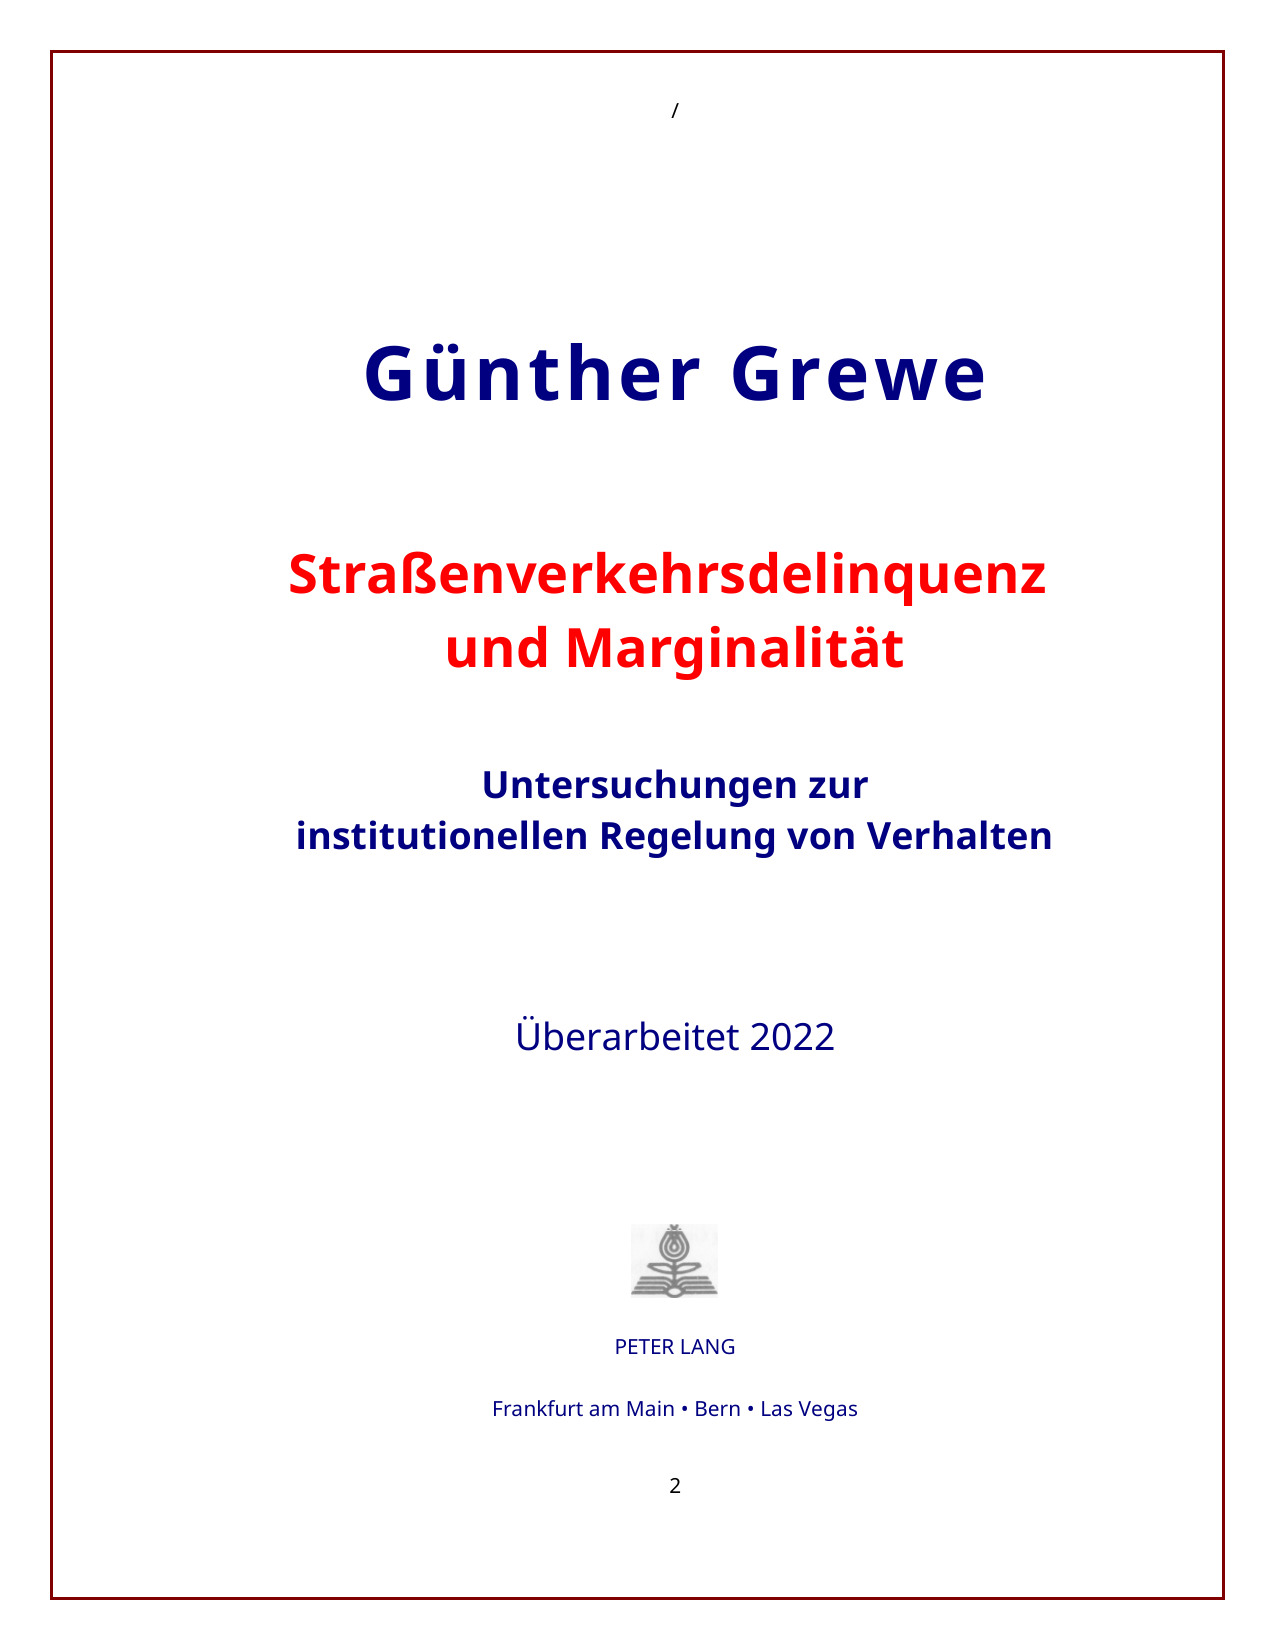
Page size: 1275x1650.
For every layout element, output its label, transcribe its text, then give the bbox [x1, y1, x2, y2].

text PETER LANG [225, 1323, 1125, 1360]
title Straßenverkehrsdelinquenz und Marginalität [225, 536, 1125, 683]
text Frankfurt am Main • Bern • Las Vegas [225, 1385, 1125, 1423]
title Untersuchungen zur institutionellen Regelung von Verhalten [225, 758, 1125, 861]
title Überarbeitet 2022 [225, 1011, 1125, 1062]
picture [631, 1224, 718, 1298]
text Günther Grewe [225, 320, 1125, 422]
